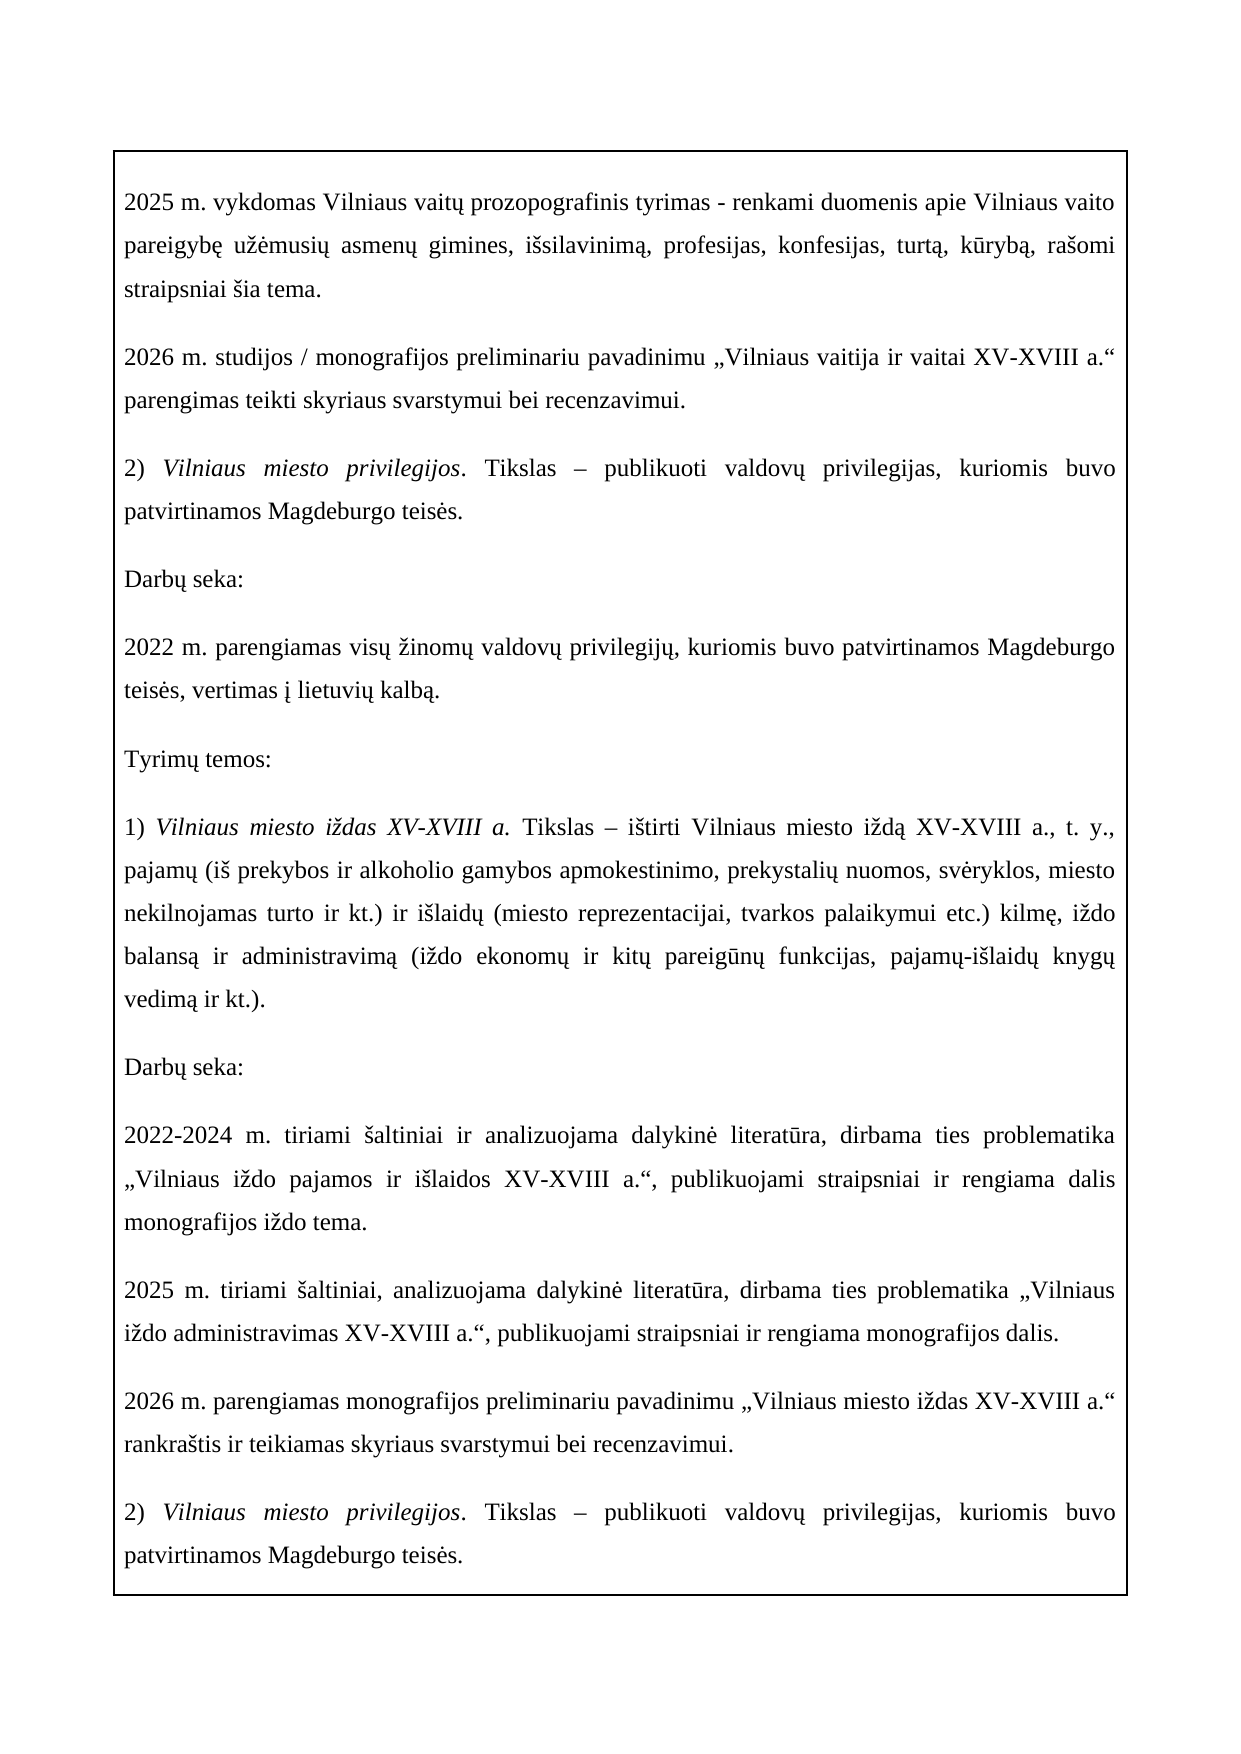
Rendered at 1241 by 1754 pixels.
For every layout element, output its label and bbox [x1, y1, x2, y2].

table_cell [115, 152, 1126, 1594]
